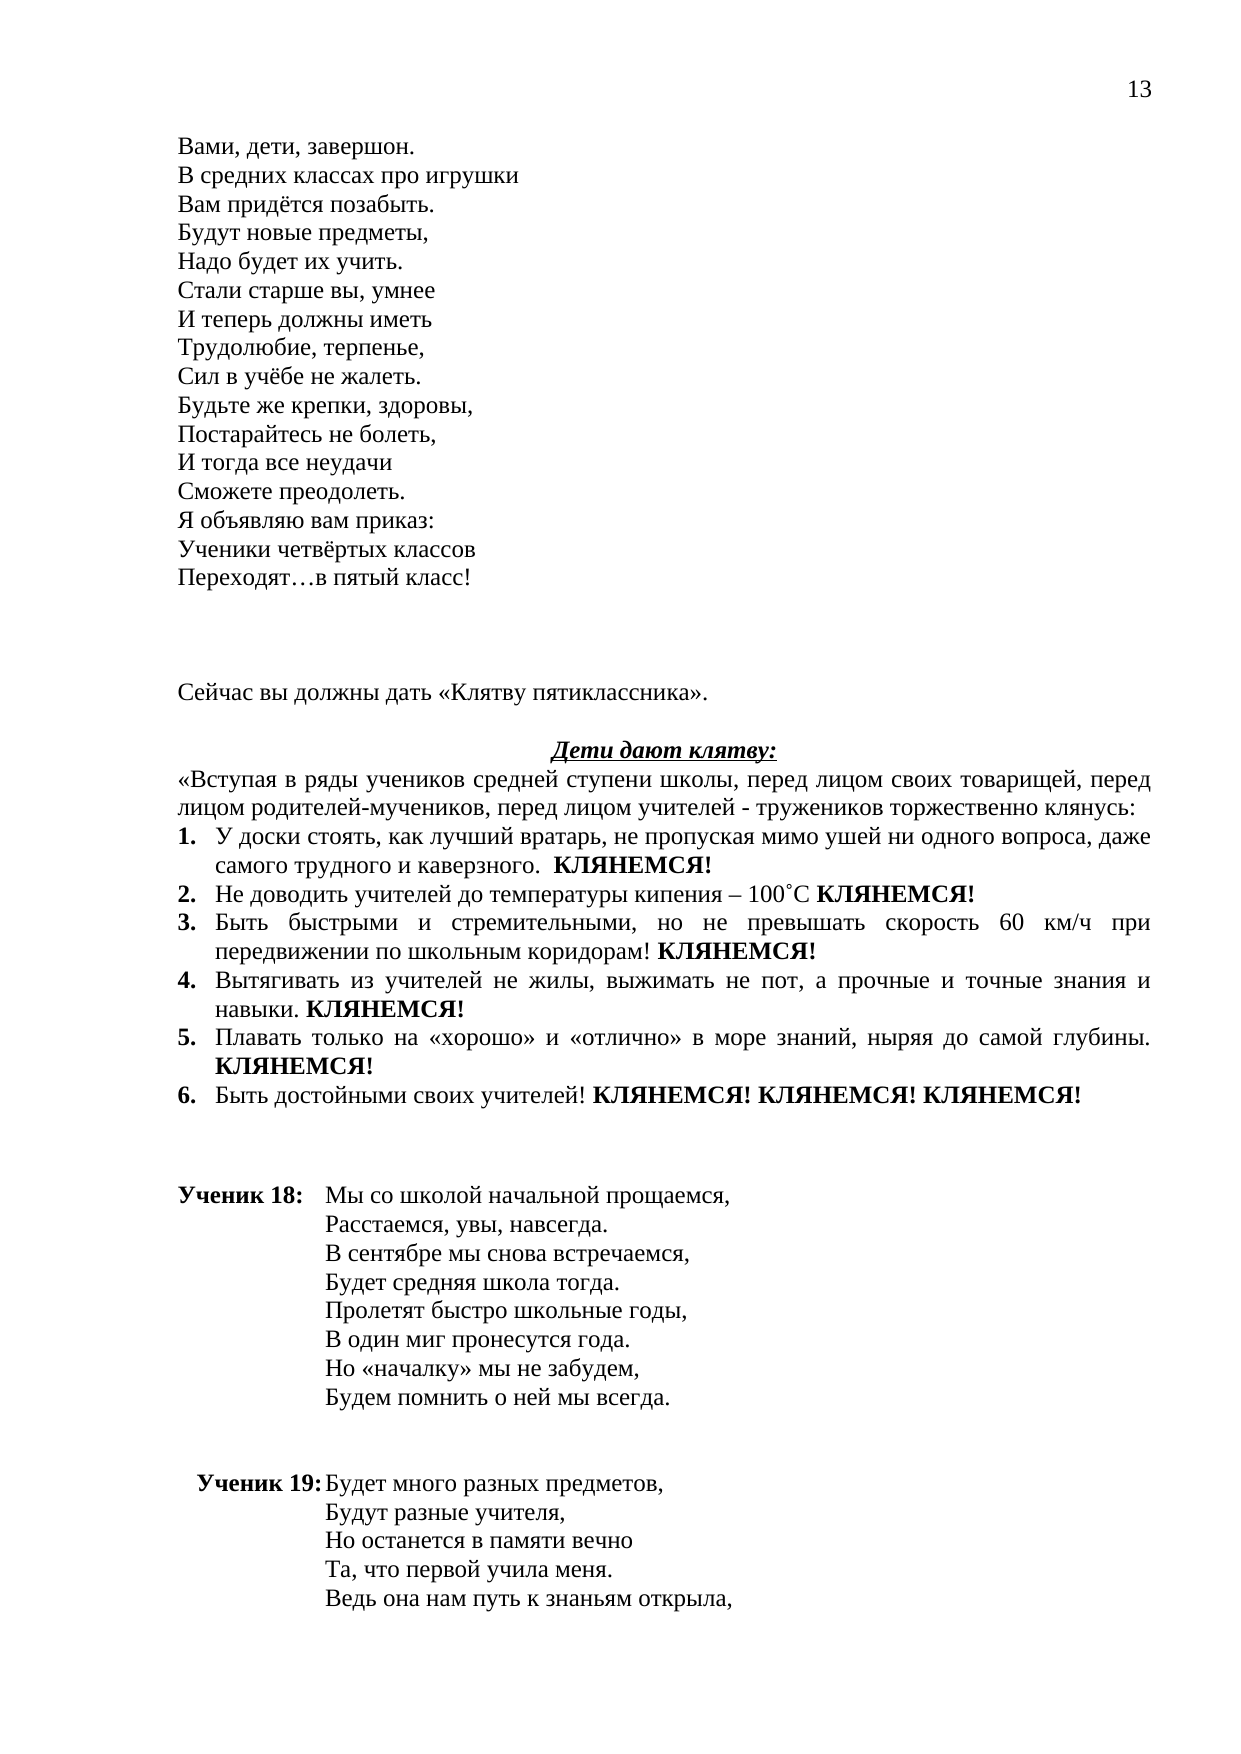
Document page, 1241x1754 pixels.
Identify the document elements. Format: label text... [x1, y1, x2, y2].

text Переходят…в пятый класс! [177, 562, 1152, 591]
text Но «началку» мы не забудем, [196, 1353, 1152, 1382]
text И тогда все неудачи [177, 447, 1152, 476]
text Сейчас вы должны дать «Клятву пятиклассника». [177, 677, 1152, 706]
text Ведь она нам путь к знаньям открыла, [196, 1583, 1152, 1612]
text Вами, дети, завершон. [177, 131, 1152, 160]
text Трудолюбие, терпенье, [177, 332, 1152, 361]
list Быть быстрыми и стремительными, но не превышать скорость 60 км/ч при передвижении по школьным коридорам! КЛЯНЕМСЯ! [177, 907, 1152, 965]
text Сил в учёбе не жалеть. [177, 361, 1152, 390]
text Та, что первой учила меня. [196, 1554, 1152, 1583]
text В средних классах про игрушки [177, 160, 1152, 189]
text Будут разные учителя, [196, 1497, 1152, 1526]
text Я объявляю вам приказ: [177, 505, 1152, 534]
text В сентябре мы снова встречаемся, [196, 1238, 1152, 1267]
text Ученик 18: Мы со школой начальной прощаемся, [177, 1181, 1152, 1209]
text Будут новые предметы, [177, 217, 1152, 246]
text И теперь должны иметь [177, 304, 1152, 332]
text Сможете преодолеть. [177, 476, 1152, 505]
text Дети дают клятву: [177, 735, 1152, 764]
text В один миг пронесутся года. [196, 1324, 1152, 1353]
list Быть достойными своих учителей! КЛЯНЕМСЯ! КЛЯНЕМСЯ! КЛЯНЕМСЯ! [177, 1080, 1152, 1109]
text Надо будет их учить. [177, 246, 1152, 275]
text Стали старше вы, умнее [177, 275, 1152, 304]
list Вытягивать из учителей не жилы, выжимать не пот, а прочные и точные знания и навыки. КЛЯНЕМСЯ! [177, 965, 1152, 1022]
text Будем помнить о ней мы всегда. [196, 1382, 1152, 1411]
text Будет средняя школа тогда. [196, 1267, 1152, 1296]
text Постарайтесь не болеть, [177, 419, 1152, 447]
text Ученики четвёртых классов [177, 534, 1152, 562]
list У доски стоять, как лучший вратарь, не пропуская мимо ушей ни одного вопроса, даже самого трудного и каверзного. КЛЯНЕМСЯ! [177, 821, 1152, 879]
text Ученик 19: Будет много разных предметов, [196, 1468, 1152, 1497]
text Пролетят быстро школьные годы, [196, 1296, 1152, 1324]
list Плавать только на «хорошо» и «отлично» в море знаний, ныряя до самой глубины. КЛЯНЕМСЯ! [177, 1022, 1152, 1080]
list Не доводить учителей до температуры кипения – 100˚С КЛЯНЕМСЯ! [177, 879, 1152, 907]
text Но останется в памяти вечно [196, 1526, 1152, 1554]
text «Вступая в ряды учеников средней ступени школы, перед лицом своих товарищей, перед лицом родителей-мучеников, перед лицом учителей - тружеников торжественно клянусь: [177, 764, 1152, 821]
text Будьте же крепки, здоровы, [177, 390, 1152, 419]
text Вам придётся позабыть. [177, 189, 1152, 217]
text Расстаемся, увы, навсегда. [196, 1209, 1152, 1238]
